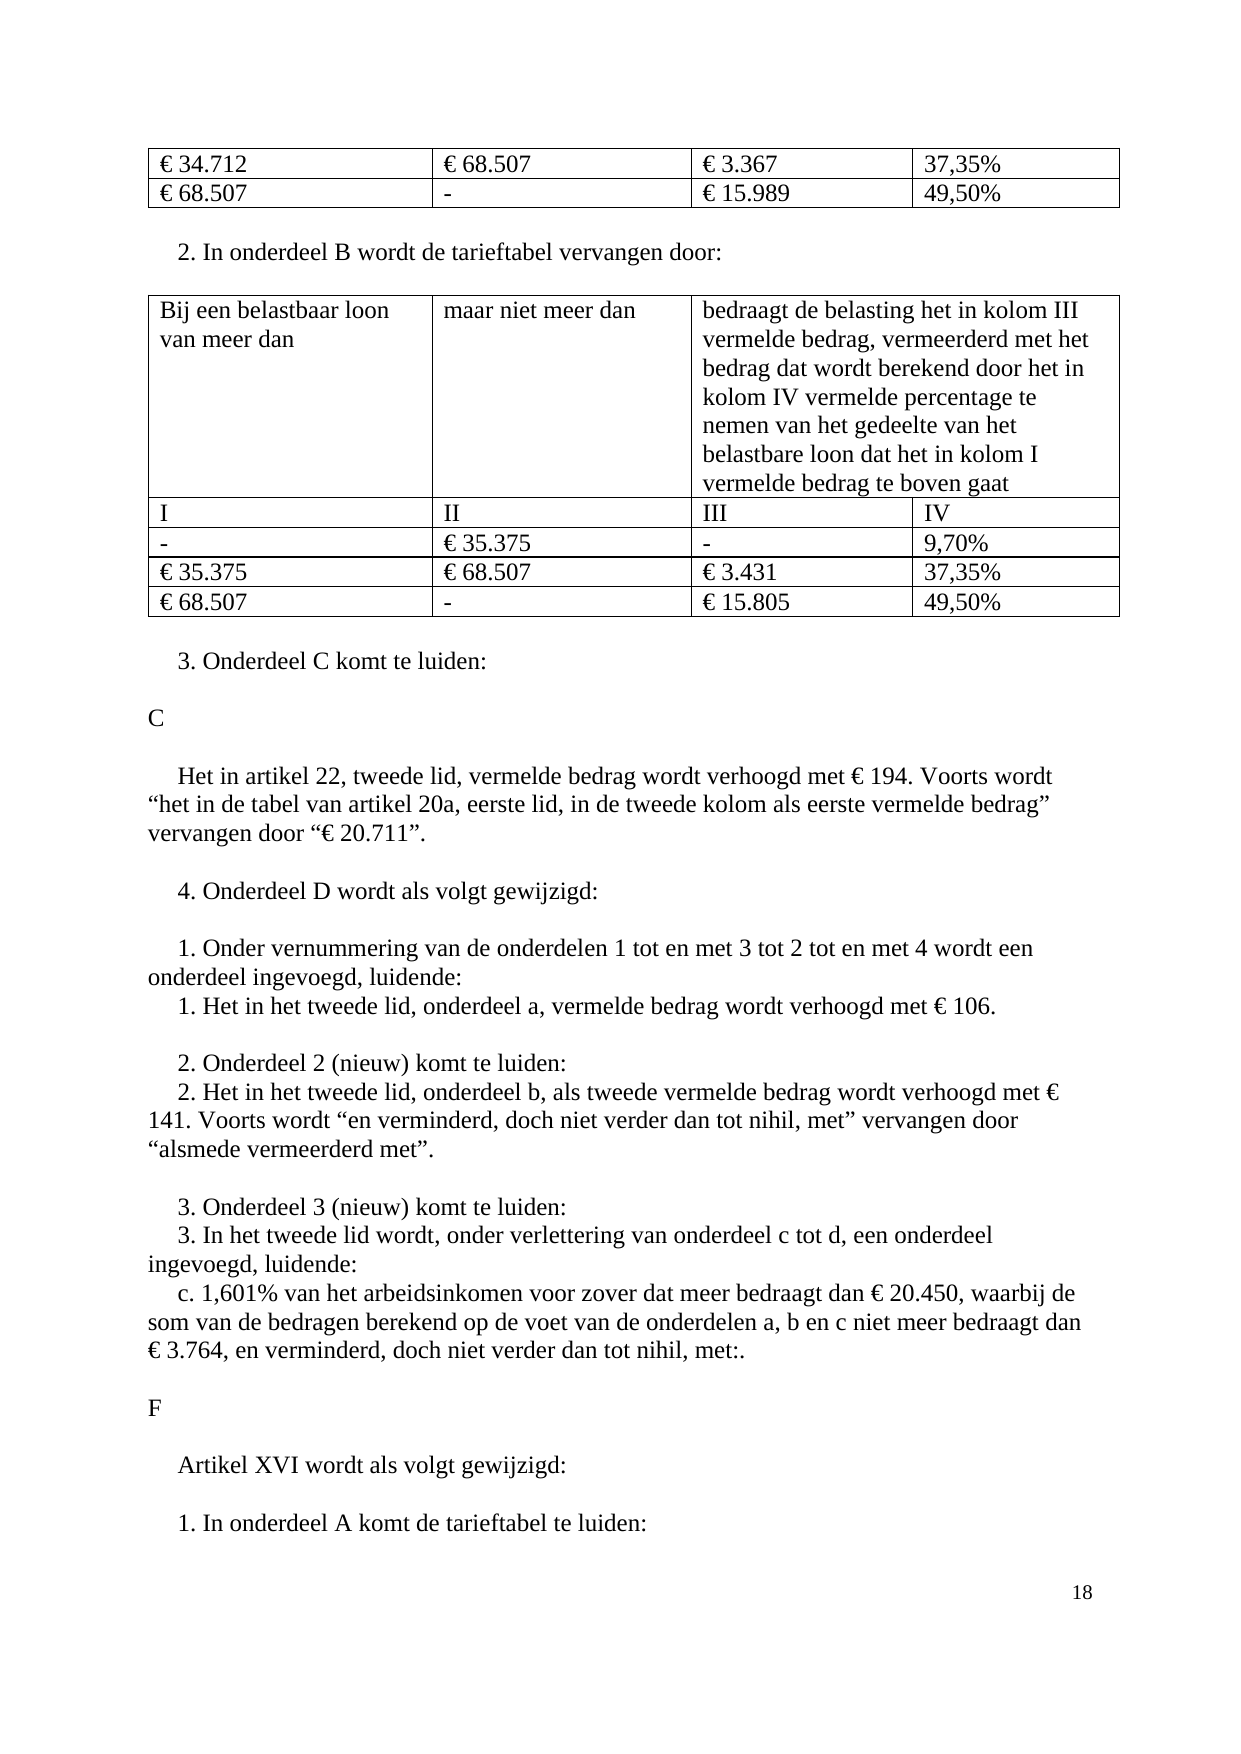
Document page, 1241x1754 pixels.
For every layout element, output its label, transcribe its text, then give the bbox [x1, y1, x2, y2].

table_cell - [149, 528, 432, 556]
table_cell € 35.375 [149, 558, 432, 586]
text 1. Onder vernummering van de onderdelen 1 tot en met 3 tot 2 tot en met 4 wordt een onderdeel ingevoegd, luidende: [148, 933, 1092, 991]
table_cell - [433, 179, 691, 207]
table_cell € 35.375 [433, 528, 691, 556]
table_cell I [149, 498, 432, 527]
table_cell 49,50% [913, 587, 1119, 616]
table_cell € 15.989 [692, 179, 912, 207]
table_cell III [692, 498, 912, 527]
table_cell € 34.712 [149, 149, 432, 177]
text Artikel XVI wordt als volgt gewijzigd: [148, 1451, 1092, 1479]
table_header Bij een belastbaar loon van meer dan [149, 296, 432, 497]
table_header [692, 296, 1119, 497]
table_cell 49,50% [913, 179, 1119, 207]
text 4. Onderdeel D wordt als volgt gewijzigd: [148, 876, 1092, 904]
text 3. Onderdeel 3 (nieuw) komt te luiden: [148, 1192, 1092, 1221]
text C [148, 703, 1092, 732]
table_header maar niet meer dan [433, 296, 691, 497]
text 1. In onderdeel A komt de tarieftabel te luiden: [148, 1508, 1092, 1537]
table_cell 9,70% [913, 528, 1119, 556]
table_cell - [692, 528, 912, 556]
text c. 1,601% van het arbeidsinkomen voor zover dat meer bedraagt dan € 20.450, waarbij de som van de bedragen berekend op de voet van de onderdelen a, b en c niet meer bedraagt dan € 3.764, en verminderd, doch niet verder dan tot nihil, met:. [148, 1278, 1092, 1364]
table_cell II [433, 498, 691, 527]
text 3. Onderdeel C komt te luiden: [148, 646, 1092, 674]
text 2. Het in het tweede lid, onderdeel b, als tweede vermelde bedrag wordt verhoogd met € 141. Voorts wordt “en verminderd, doch niet verder dan tot nihil, met” vervangen door “alsmede vermeerderd met”. [148, 1077, 1092, 1163]
table_cell 37,35% [913, 149, 1119, 177]
text 2. In onderdeel B wordt de tarieftabel vervangen door: [148, 237, 1092, 266]
table_cell € 68.507 [149, 587, 432, 616]
table_cell € 68.507 [433, 149, 691, 177]
text F [148, 1393, 1092, 1422]
text Het in artikel 22, tweede lid, vermelde bedrag wordt verhoogd met € 194. Voorts wordt “het in de tabel van artikel 20a, eerste lid, in de tweede kolom als eerste vermelde bedrag” vervangen door “€ 20.711”. [148, 761, 1092, 847]
table_cell € 3.367 [692, 149, 912, 177]
text 3. In het tweede lid wordt, onder verlettering van onderdeel c tot d, een onderdeel ingevoegd, luidende: [148, 1221, 1092, 1278]
table_cell IV [913, 498, 1119, 527]
table_cell € 15.805 [692, 587, 912, 616]
table_cell € 3.431 [692, 558, 912, 586]
table_cell 37,35% [913, 558, 1119, 586]
text 1. Het in het tweede lid, onderdeel a, vermelde bedrag wordt verhoogd met € 106. [148, 991, 1092, 1019]
text 2. Onderdeel 2 (nieuw) komt te luiden: [148, 1048, 1092, 1077]
table_cell € 68.507 [149, 179, 432, 207]
table_cell € 68.507 [433, 558, 691, 586]
table_cell - [433, 587, 691, 616]
